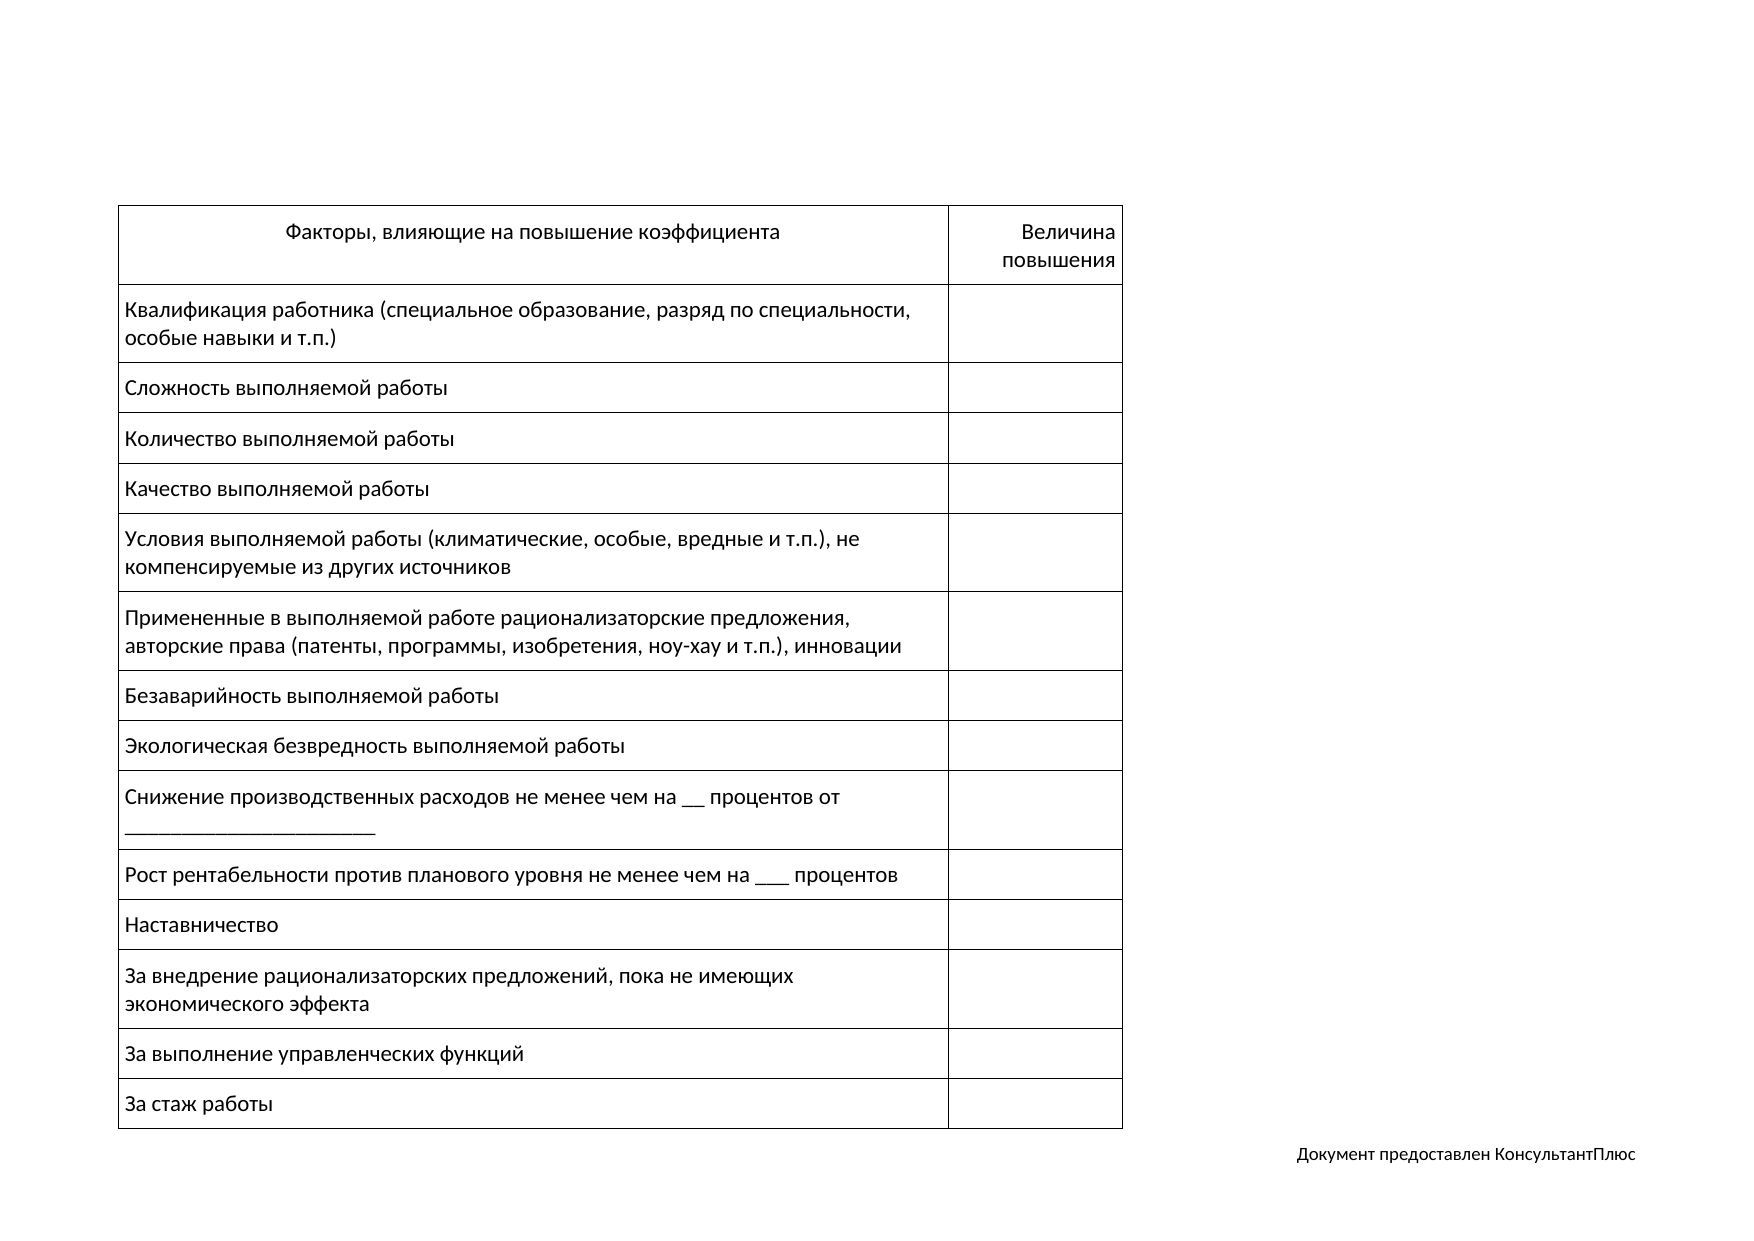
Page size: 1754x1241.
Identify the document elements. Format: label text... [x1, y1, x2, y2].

table_cell [949, 950, 1122, 1027]
table_cell Сложность выполняемой работы [119, 363, 948, 412]
table_cell [949, 514, 1122, 591]
table_cell Количество выполняемой работы [119, 413, 948, 462]
table_cell Рост рентабельности против планового уровня не менее чем на ___ процентов [119, 850, 948, 899]
table_cell Условия выполняемой работы (климатические, особые, вредные и т.п.), не компенсируемые из других источников [119, 514, 948, 591]
table_cell За выполнение управленческих функций [119, 1029, 948, 1078]
table_cell За стаж работы [119, 1079, 948, 1128]
table_cell [949, 1029, 1122, 1078]
table_header Величина повышения [949, 206, 1122, 283]
table_cell [949, 850, 1122, 899]
table_cell Безаварийность выполняемой работы [119, 671, 948, 720]
table_cell [949, 363, 1122, 412]
table_cell [949, 1079, 1122, 1128]
table_cell Наставничество [119, 900, 948, 949]
table_cell За внедрение рационализаторских предложений, пока не имеющих экономического эффекта [119, 950, 948, 1027]
table_cell Квалификация работника (специальное образование, разряд по специальности, особые навыки и т.п.) [119, 285, 948, 362]
table_header Факторы, влияющие на повышение коэффициента [119, 206, 948, 283]
table_cell [949, 592, 1122, 669]
table_cell Снижение производственных расходов не менее чем на __ процентов от ______________________ [119, 771, 948, 848]
table_cell [949, 721, 1122, 770]
table_cell Экологическая безвредность выполняемой работы [119, 721, 948, 770]
table_cell [949, 900, 1122, 949]
table_cell Примененные в выполняемой работе рационализаторские предложения, авторские права (патенты, программы, изобретения, ноу-хау и т.п.), инновации [119, 592, 948, 669]
table_cell [949, 464, 1122, 513]
table_cell [949, 671, 1122, 720]
table_cell Качество выполняемой работы [119, 464, 948, 513]
table_cell [949, 285, 1122, 362]
table_cell [949, 413, 1122, 462]
table_cell [949, 771, 1122, 848]
